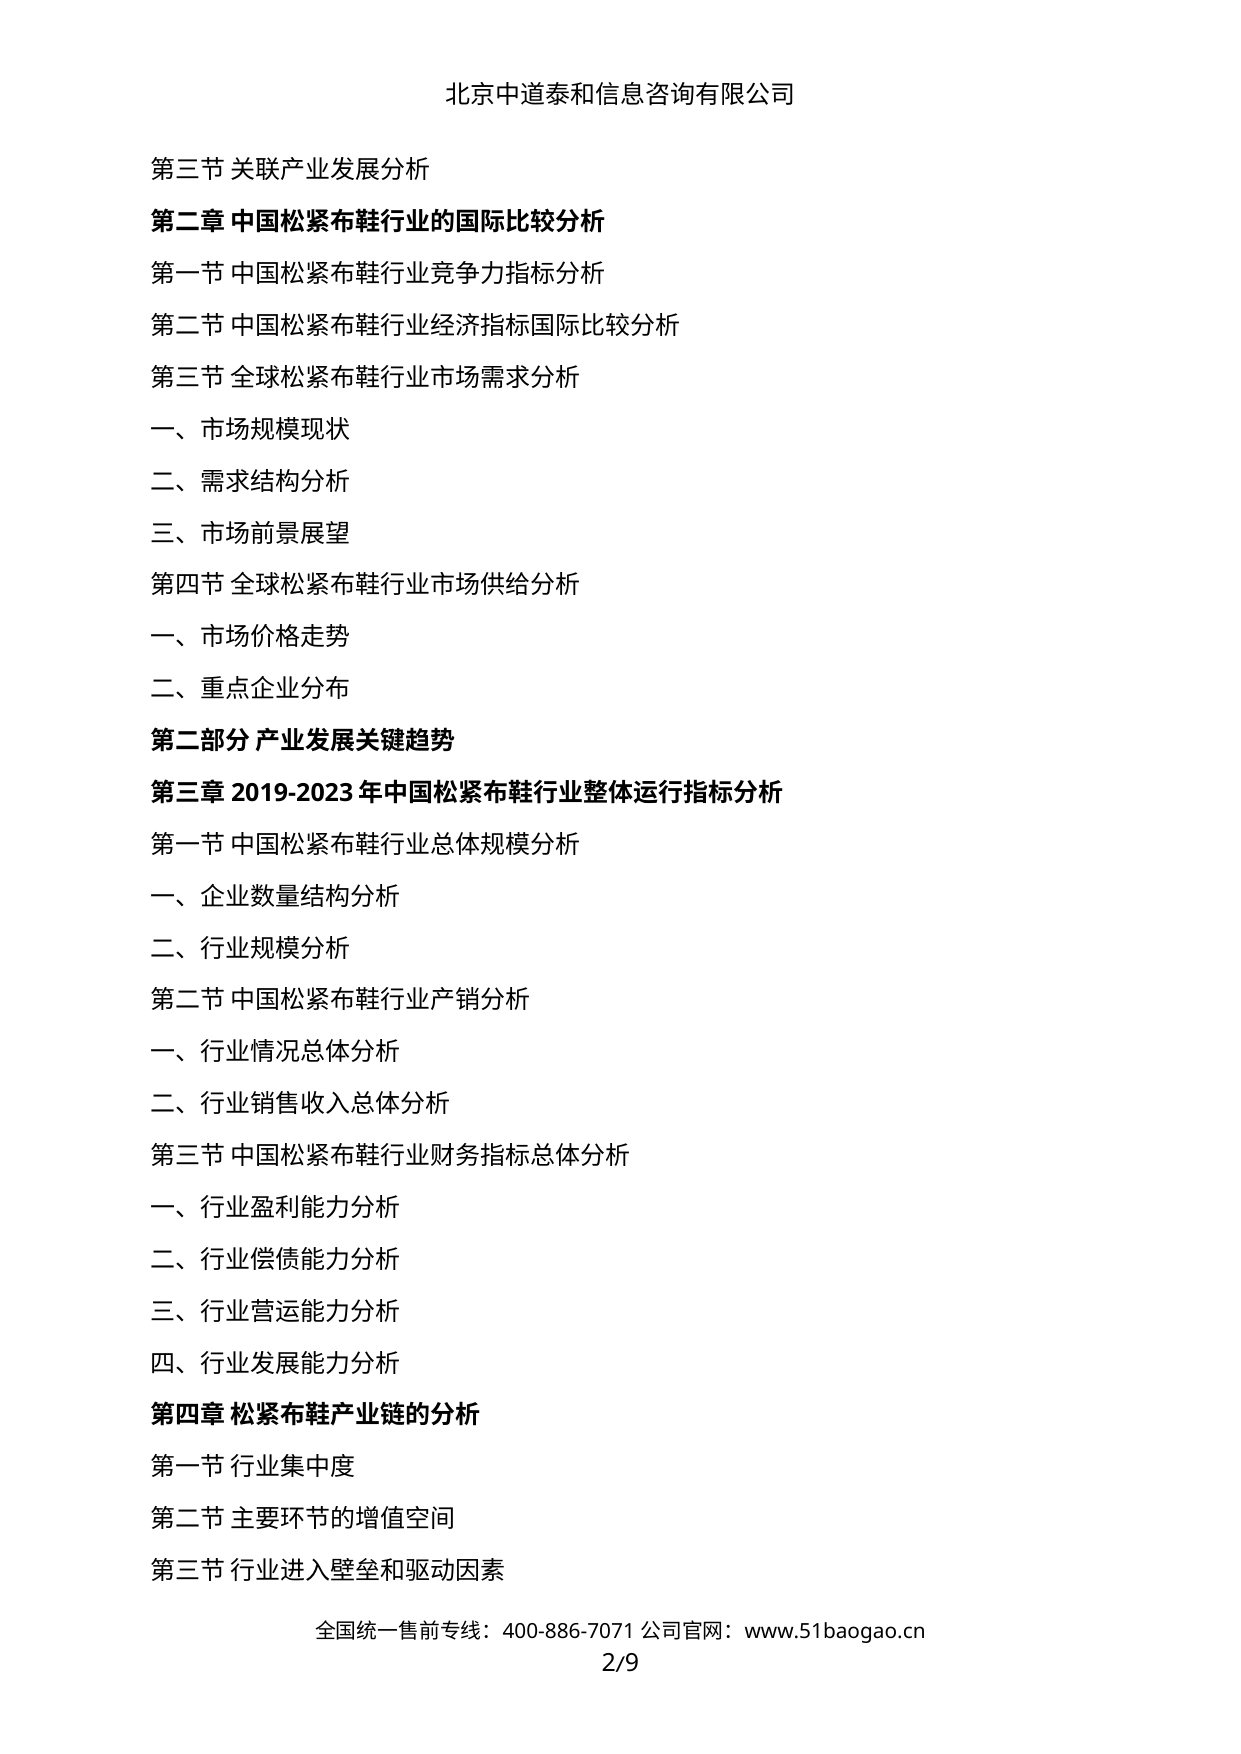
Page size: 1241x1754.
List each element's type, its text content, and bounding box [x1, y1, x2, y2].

text 一、行业情况总体分析 [150, 1032, 1090, 1068]
text 二、行业规模分析 [150, 928, 1090, 964]
text 第三节 全球松紧布鞋行业市场需求分析 [150, 357, 1090, 394]
text 二、重点企业分布 [150, 669, 1090, 705]
text 第三节 中国松紧布鞋行业财务指标总体分析 [150, 1136, 1090, 1172]
text 第三章 2019-2023年中国松紧布鞋行业整体运行指标分析 [150, 772, 1090, 809]
text 一、行业盈利能力分析 [150, 1187, 1090, 1224]
text 第二部分 产业发展关键趋势 [150, 721, 1090, 757]
text 四、行业发展能力分析 [150, 1343, 1090, 1379]
text 二、行业偿债能力分析 [150, 1239, 1090, 1276]
text 第三节 关联产业发展分析 [150, 150, 1090, 186]
text 第四节 全球松紧布鞋行业市场供给分析 [150, 565, 1090, 601]
text 第二节 中国松紧布鞋行业产销分析 [150, 980, 1090, 1016]
text 二、需求结构分析 [150, 461, 1090, 497]
text 第四章 松紧布鞋产业链的分析 [150, 1395, 1090, 1431]
text 三、市场前景展望 [150, 513, 1090, 549]
text 一、企业数量结构分析 [150, 876, 1090, 912]
text 三、行业营运能力分析 [150, 1291, 1090, 1327]
text 第三节 行业进入壁垒和驱动因素 [150, 1551, 1090, 1587]
text 第二节 中国松紧布鞋行业经济指标国际比较分析 [150, 306, 1090, 342]
text 第一节 中国松紧布鞋行业竞争力指标分析 [150, 254, 1090, 290]
text 第二章 中国松紧布鞋行业的国际比较分析 [150, 202, 1090, 238]
text 第一节 中国松紧布鞋行业总体规模分析 [150, 824, 1090, 861]
text 一、市场价格走势 [150, 617, 1090, 653]
text 一、市场规模现状 [150, 409, 1090, 446]
text 第一节 行业集中度 [150, 1447, 1090, 1483]
text 第二节 主要环节的增值空间 [150, 1499, 1090, 1535]
text 二、行业销售收入总体分析 [150, 1084, 1090, 1120]
